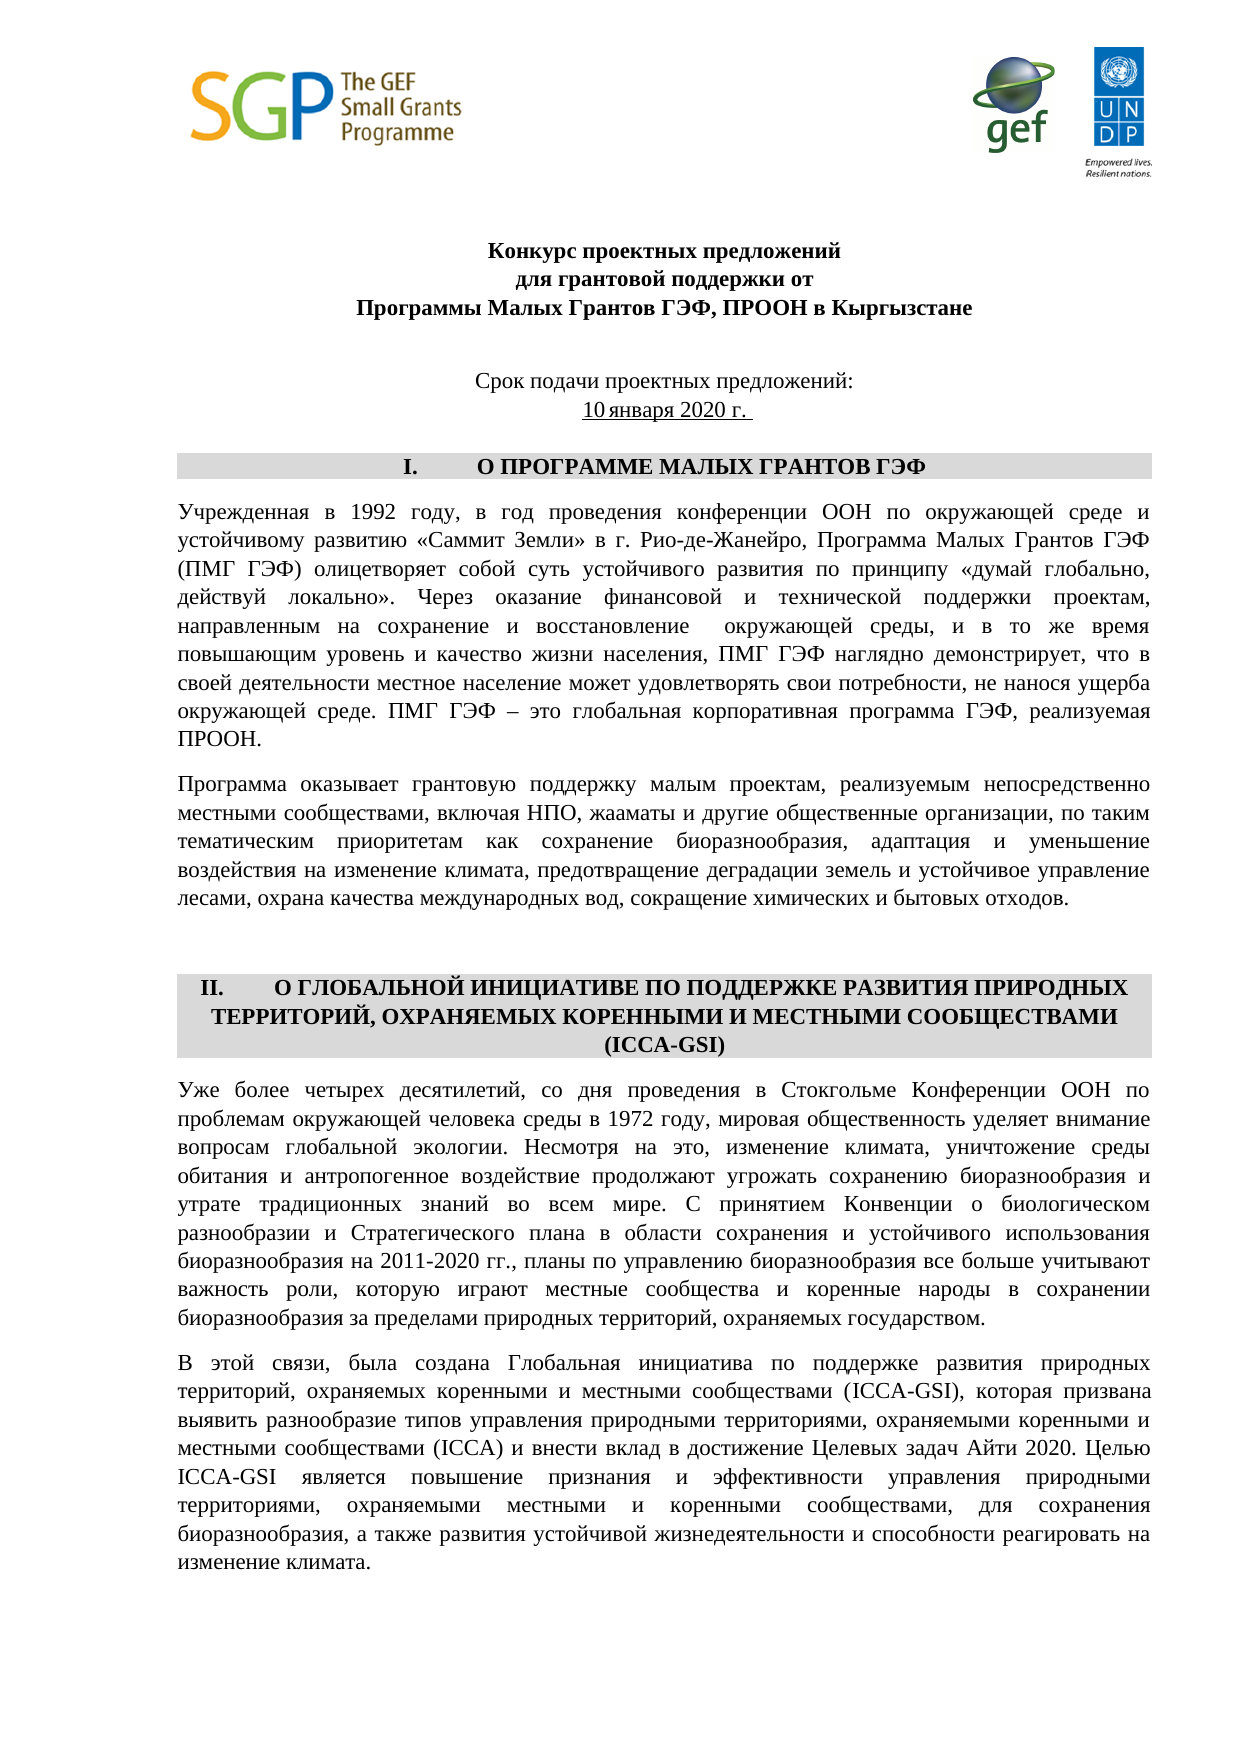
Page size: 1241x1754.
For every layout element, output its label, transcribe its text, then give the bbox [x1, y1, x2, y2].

text Конкурс проектных предложений [177, 237, 1152, 263]
list О ПРОГРАММЕ МАЛЫХ ГРАНТОВ ГЭФ [177, 453, 1152, 479]
text для грантовой поддержки от [177, 266, 1152, 292]
picture [178, 63, 470, 153]
text Учрежденная в 1992 году, в год проведения конференции ООН по окружающей среде и устойчивому развитию «Саммит Земли» в г. Рио-де-Жанейро, Программа Малых Грантов ГЭФ (ПМГ ГЭФ) олицетворяет собой суть устойчивого развития по принципу «думай глобально, действуй локально». Через оказание финансовой и технической поддержки проектам, направленным на сохранение и восстановление окружающей среды, и в то же время повышающим уровень и качество жизни населения, ПМГ ГЭФ наглядно демонстрирует, что в своей деятельности местное население может удовлетворять свои потребности, не нанося ущерба окружающей среде. ПМГ ГЭФ – это глобальная корпоративная программа ГЭФ, реализуемая ПРООН. [177, 498, 1152, 752]
text 10 января 2020 г. [177, 396, 1152, 422]
text Программы Малых Грантов ГЭФ, ПРООН в Кыргызстане [177, 294, 1152, 320]
list О ГЛОБАЛЬНОЙ ИНИЦИАТИВЕ ПО ПОДДЕРЖКЕ РАЗВИТИЯ ПРИРОДНЫХ ТЕРРИТОРИЙ, ОХРАНЯЕМЫХ КОРЕННЫМИ И МЕСТНЫМИ СООБЩЕСТВАМИ (ICCA-GSI) [177, 974, 1152, 1058]
text Программа оказывает грантовую поддержку малым проектам, реализуемым непосредственно местными сообществами, включая НПО, жааматы и другие общественные организации, по таким тематическим приоритетам как сохранение биоразнообразия, адаптация и уменьшение воздействия на изменение климата, предотвращение деградации земель и устойчивое управление лесами, охрана качества международных вод, сокращение химических и бытовых отходов. [177, 771, 1152, 911]
text Срок подачи проектных предложений: [177, 367, 1152, 394]
picture [1085, 47, 1153, 191]
text В этой связи, была создана Глобальная инициатива по поддержке развития природных территорий, охраняемых коренными и местными сообществами (ICCA-GSI), которая призвана выявить разнообразие типов управления природными территориями, охраняемыми коренными и местными сообществами (ICCA) и внести вклад в достижение Целевых задач Айти 2020. Целью ICCA-GSI является повышение признания и эффективности управления природными территориями, охраняемыми местными и коренными сообществами, для сохранения биоразнообразия, а также развития устойчивой жизнедеятельности и способности реагировать на изменение климата. [177, 1349, 1152, 1574]
text Уже более четырех десятилетий, со дня проведения в Стокгольме Конференции ООН по проблемам окружающей человека среды в 1972 году, мировая общественность уделяет внимание вопросам глобальной экологии. Несмотря на это, изменение климата, уничтожение среды обитания и антропогенное воздействие продолжают угрожать сохранению биоразнообразия и утрате традиционных знаний во всем мире. С принятием Конвенции о биологическом разнообразии и Стратегического плана в области сохранения и устойчивого использования биоразнообразия на 2011-2020 гг., планы по управлению биоразнообразия все больше учитывают важность роли, которую играют местные сообщества и коренные народы в сохранении биоразнообразия за пределами природных территорий, охраняемых государством. [177, 1076, 1152, 1330]
picture [973, 57, 1055, 153]
